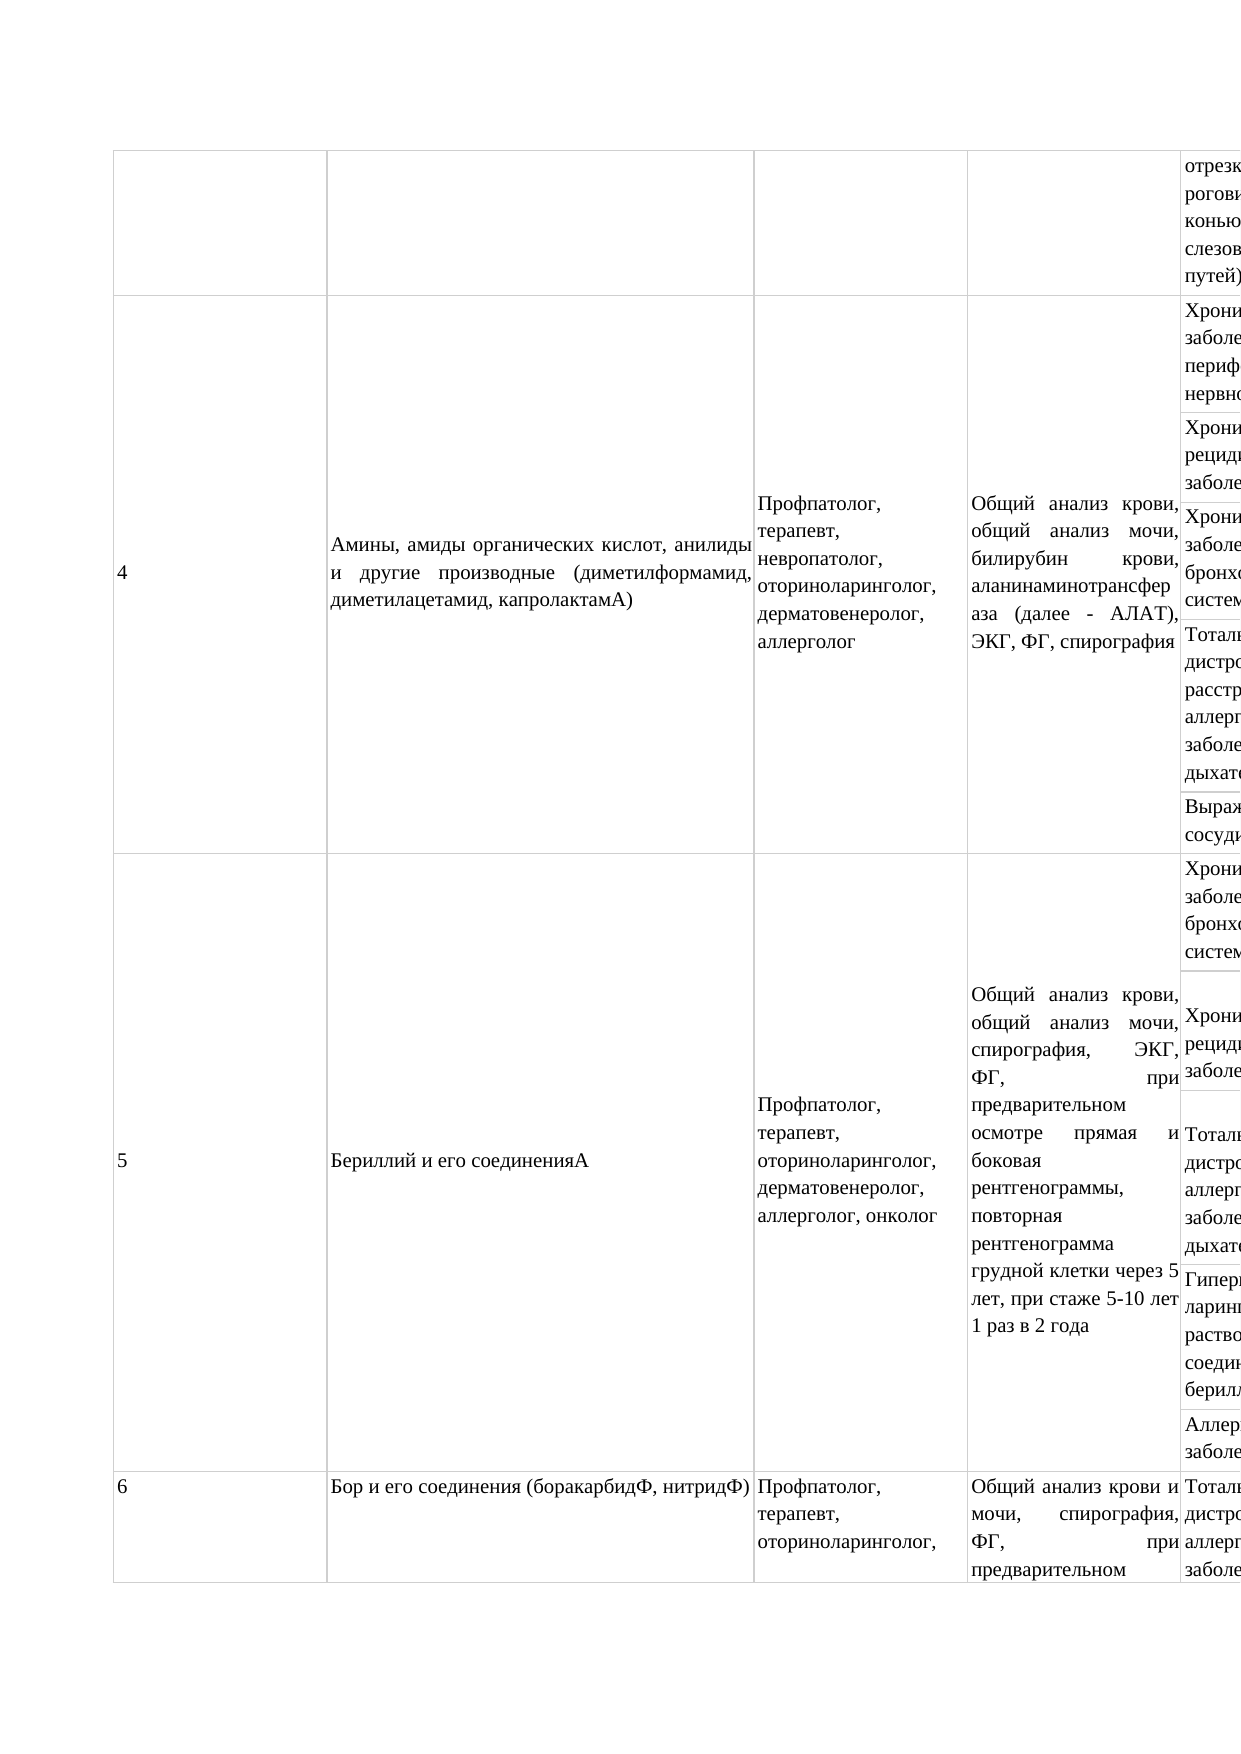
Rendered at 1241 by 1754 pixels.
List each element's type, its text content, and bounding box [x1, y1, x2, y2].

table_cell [328, 1472, 753, 1582]
table_cell Хронические заболевания периферической нервной системы. [1181, 296, 1240, 412]
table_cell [968, 1472, 1180, 1582]
table_cell Хронические, рецидивирующие заболевания кожи. [1181, 972, 1240, 1089]
table_cell Гиперпластический ларингит (при работе с растворимыми соединениями бериллия). [1181, 1265, 1240, 1409]
table_cell Хронические рецидивирующие заболевания кожи. [1181, 413, 1240, 502]
table_cell Профпатолог, терапевт, невропатолог, оториноларинголог, дерматовенеролог, аллерголог [755, 296, 967, 853]
table_cell Аллергические заболевания [1181, 1410, 1240, 1471]
table_cell 5 [114, 854, 326, 1471]
table_cell Профпатолог, терапевт, оториноларинголог, дерматовенеролог, аллерголог, онколог [755, 854, 967, 1471]
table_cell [1181, 1472, 1240, 1582]
table_cell Амины, амиды органических кислот, анилиды и другие производные (диметилформамид, диметилацетамид, капролактамА) [328, 296, 753, 853]
table_cell Хронические заболевания бронхолегочной системы. [1181, 503, 1240, 619]
table_cell Общий анализ крови, общий анализ мочи, спирография, ЭКГ, ФГ, при предварительном осмотре прямая и боковая рентгенограммы, повторная рентгенограмма грудной клетки через 5 лет, при стаже 5-10 лет 1 раз в 2 года [968, 854, 1180, 1471]
table_cell Тотальные дистрофические и аллергические заболевания верхних дыхательных путей. [1181, 1091, 1240, 1264]
table_cell Тотальные дистрофические расстройства и аллергические заболевания верхних дыхательных путей. [1181, 620, 1240, 791]
table_cell Бериллий и его соединенияА [328, 854, 753, 1471]
table_cell 4 [114, 296, 326, 853]
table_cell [1181, 151, 1240, 295]
table_cell 6 [114, 1472, 326, 1582]
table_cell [755, 1472, 967, 1582]
table_cell Выраженная вегето-сосудистая дистония [1181, 793, 1240, 853]
table_cell Хронические заболевания бронхолегочной системы. [1181, 854, 1240, 970]
table_cell Общий анализ крови, общий анализ мочи, билирубин крови, аланинаминотрансфераза (далее - АЛАТ), ЭКГ, ФГ, спирография [968, 296, 1180, 853]
